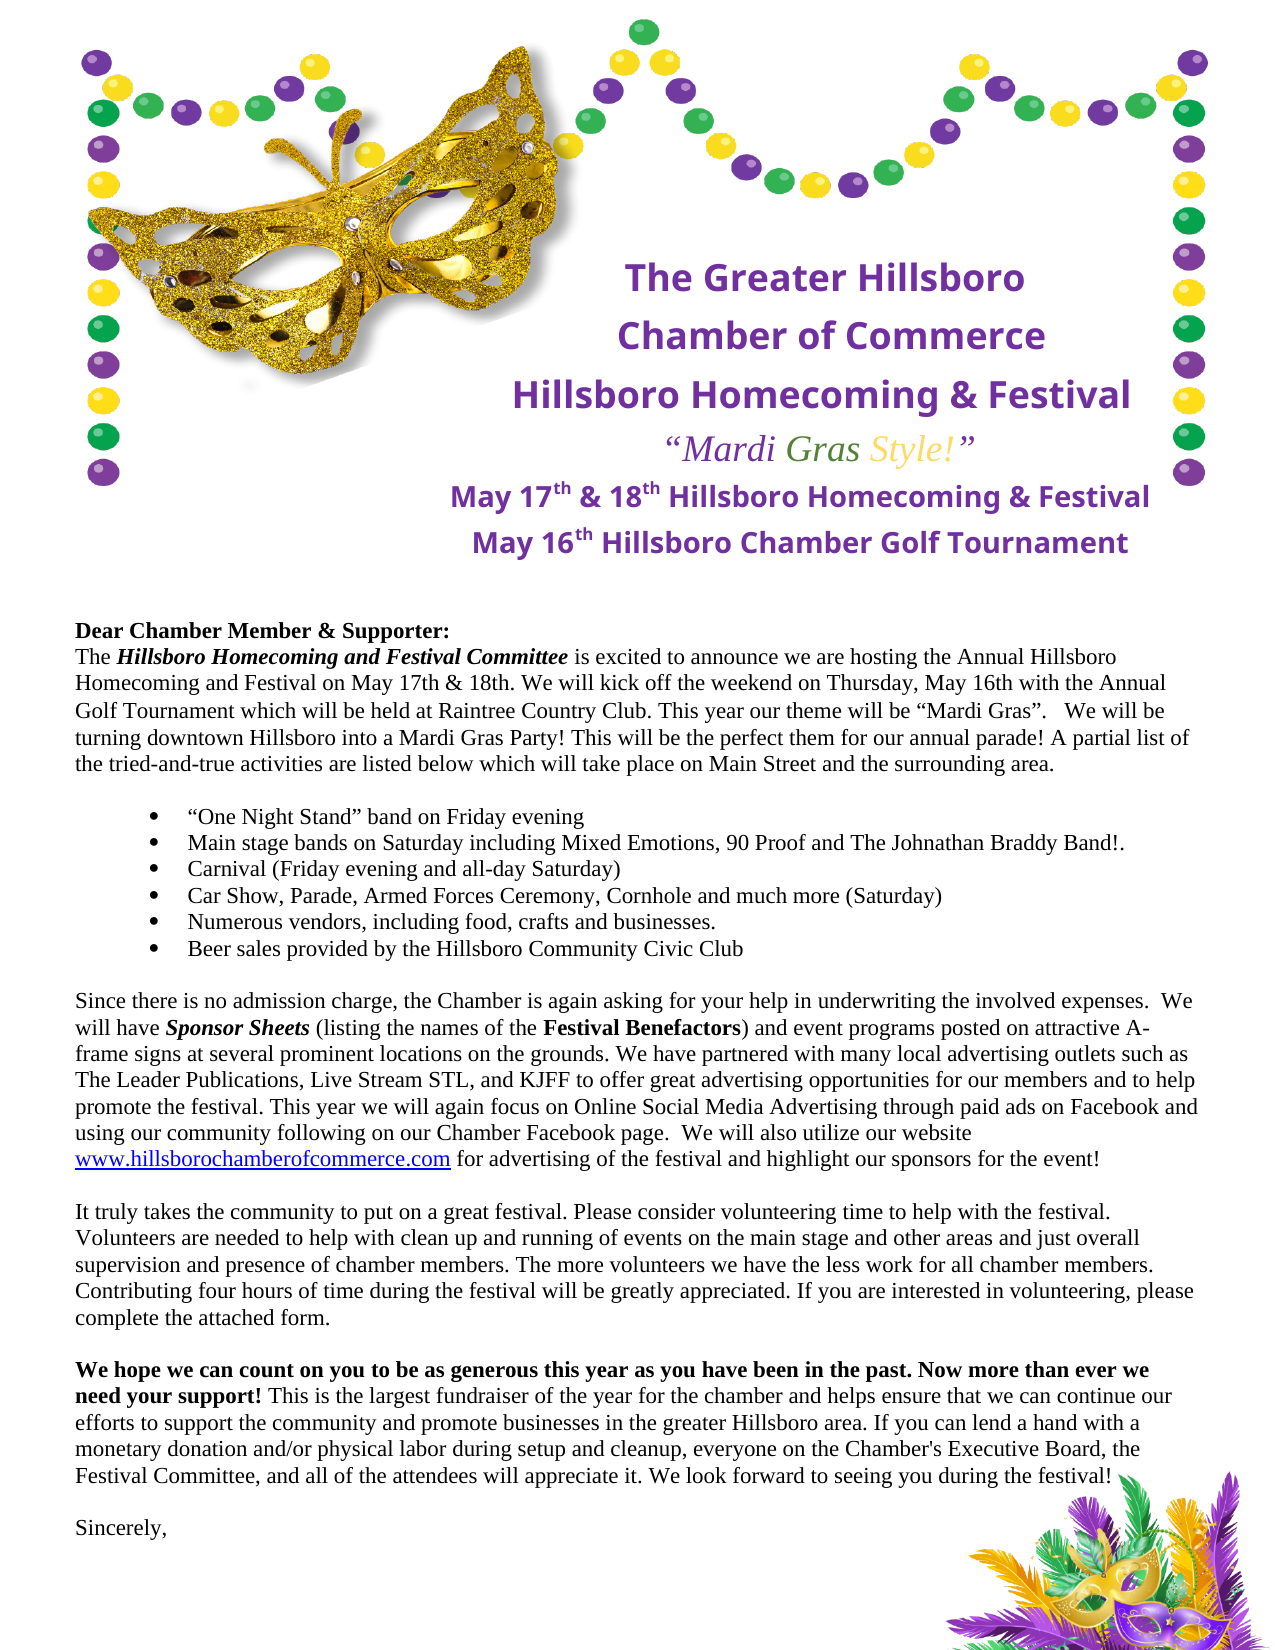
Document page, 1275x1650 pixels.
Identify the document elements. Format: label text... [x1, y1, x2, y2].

text We hope we can count on you to be as generous this year as you have been in the past. Now more than ever we need your support! This is the largest fundraiser of the year for the chamber and helps ensure that we can continue our efforts to support the community and promote businesses in the greater Hillsboro area. If you can lend a hand with a monetary donation and/or physical labor during setup and cleanup, everyone on the Chamber's Executive Board, the Festival Committee, and all of the attendees will appreciate it. We look forward to seeing you during the festival! [75, 1356, 1200, 1488]
text It truly takes the community to put on a great festival. Please consider volunteering time to help with the festival. Volunteers are needed to help with clean up and running of events on the main stage and other areas and just overall supervision and presence of chamber members. The more volunteers we have the less work for all chamber members. Contributing four hours of time during the festival will be greatly appreciated. If you are interested in volunteering, please complete the attached form. [75, 1198, 1200, 1330]
text Chamber of Commerce [75, 309, 1200, 361]
list Carnival (Friday evening and all-day Saturday) [150, 856, 1200, 882]
list Car Show, Parade, Armed Forces Ceremony, Cornhole and much more (Saturday) [150, 882, 1200, 908]
text Since there is no admission charge, the Chamber is again asking for your help in underwriting the involved expenses. We will have Sponsor Sheets (listing the names of the Festival Benefactors) and event programs posted on attractive A-frame signs at several prominent locations on the grounds. We have partnered with many local advertising outlets such as The Leader Publications, Live Stream STL, and KJFF to offer great advertising opportunities for our members and to help promote the festival. This year we will again focus on Online Social Media Advertising through paid ads on Facebook and using our community following on our Chamber Facebook page. We will also utilize our website www.hillsborochamberofcommerce.com for advertising of the festival and highlight our sponsors for the event! [75, 987, 1200, 1172]
text “Mardi Gras Style!” [75, 427, 1200, 470]
text The Hillsboro Homecoming and Festival Committee is excited to announce we are hosting the Annual Hillsboro Homecoming and Festival on May 17th & 18th. We will kick off the weekend on Thursday, May 16th with the Annual Golf Tournament which will be held at Raintree Country Club. This year our theme will be “Mardi Gras”. We will be turning downtown Hillsboro into a Mardi Gras Party! This will be the perfect them for our annual parade! A partial list of the tried-and-true activities are listed below which will take place on Main Street and the surrounding area. [75, 643, 1200, 776]
text The Greater Hillsboro [375, 251, 1200, 302]
list Main stage bands on Saturday including Mixed Emotions, 90 Proof and The Johnathan Braddy Band!. [150, 829, 1200, 856]
list Numerous vendors, including food, crafts and businesses. [150, 908, 1200, 934]
text Dear Chamber Member & Supporter: [75, 617, 1200, 643]
list Beer sales provided by the Hillsboro Community Civic Club [150, 934, 1200, 961]
picture [733, 1385, 1275, 1650]
text May 16th Hillsboro Chamber Golf Tournament [75, 522, 1200, 562]
text Hillsboro Homecoming & Festival [75, 368, 1200, 419]
list “One Night Stand” band on Friday evening [150, 803, 1200, 829]
text May 17th & 18th Hillsboro Homecoming & Festival [75, 476, 1200, 516]
text Sincerely, [75, 1514, 733, 1541]
picture [75, 0, 1217, 1254]
